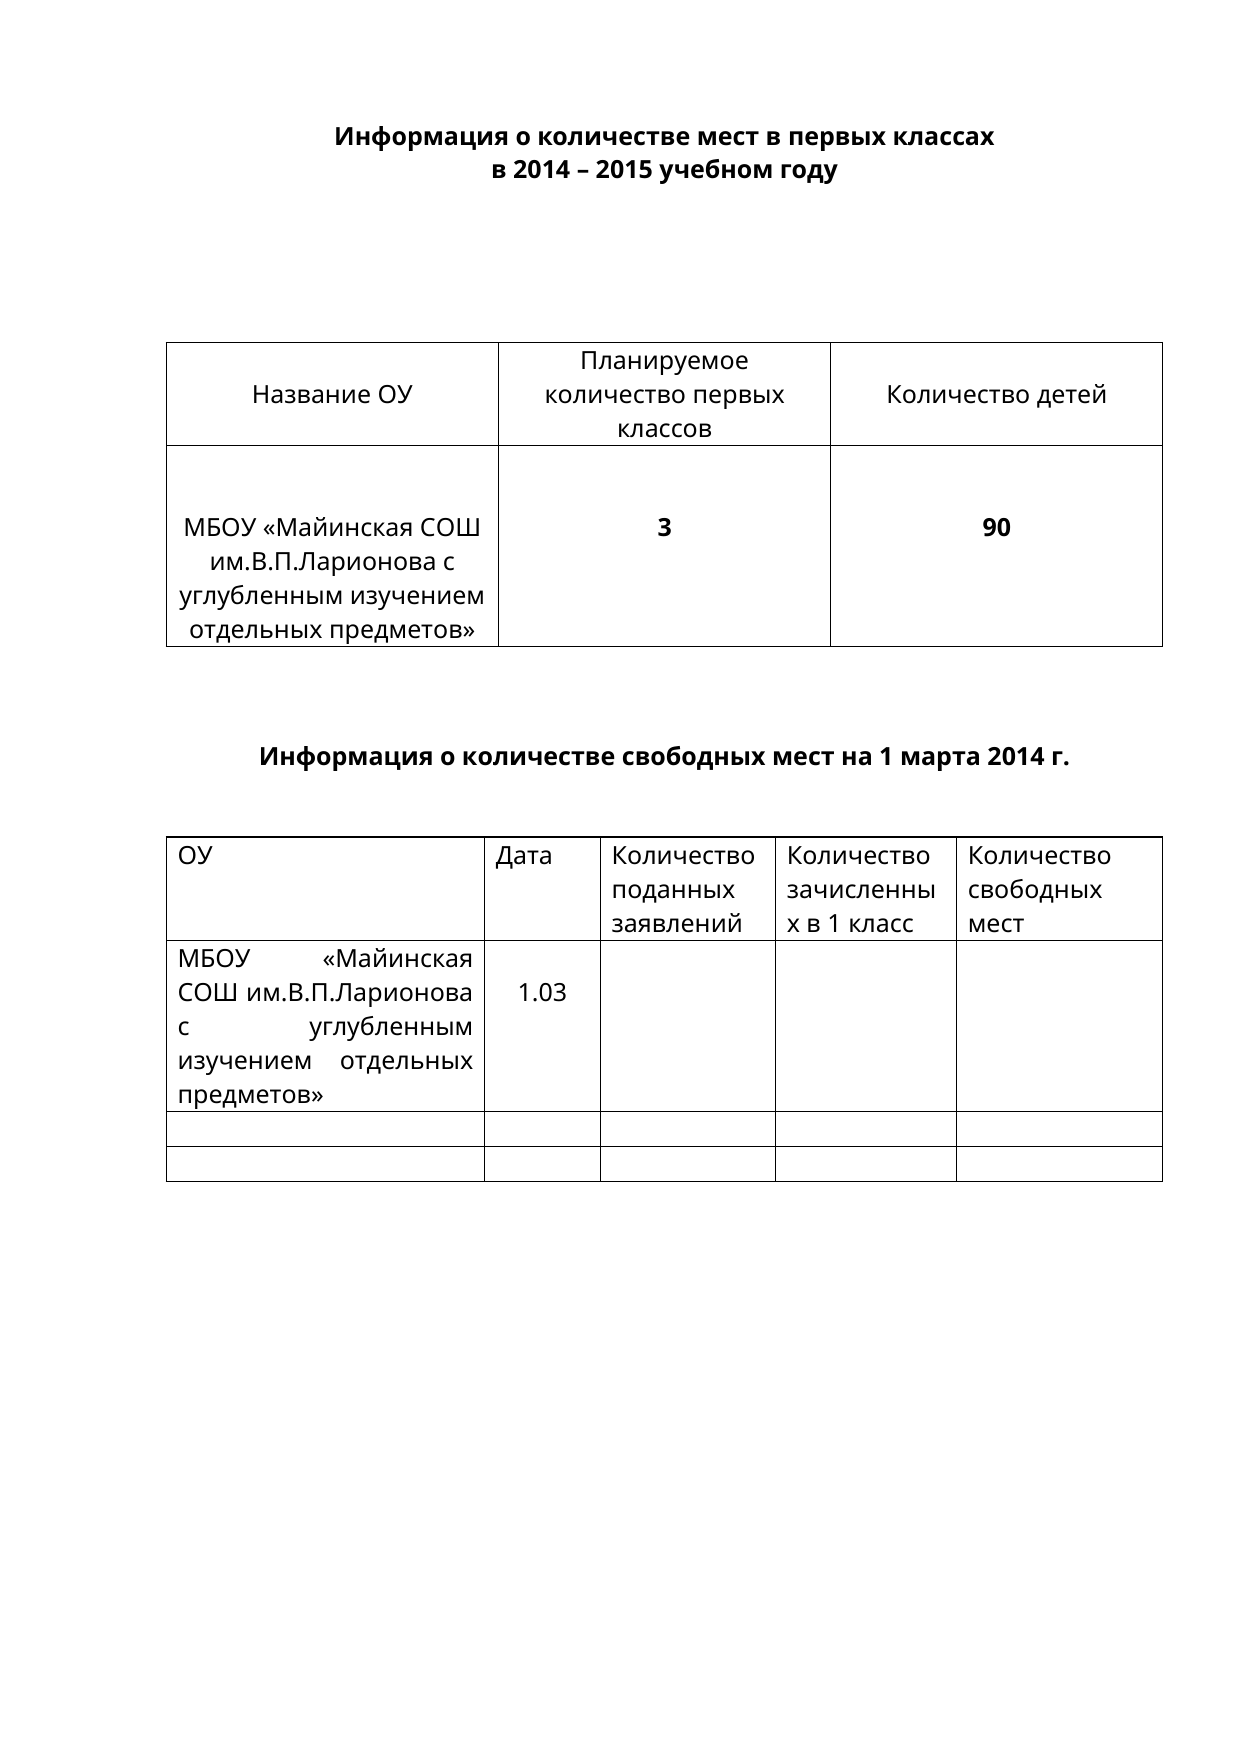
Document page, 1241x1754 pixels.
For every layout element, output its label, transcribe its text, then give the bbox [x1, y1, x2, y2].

table_cell [776, 1147, 956, 1181]
table_cell [957, 1147, 1162, 1181]
table_cell [601, 941, 775, 1111]
table_cell [776, 1112, 956, 1146]
table_header ОУ [167, 838, 484, 939]
text в 2014 – 2015 учебном году [177, 152, 1152, 186]
table_cell 3 [499, 446, 830, 646]
table_cell [776, 941, 956, 1111]
table_cell [167, 1112, 484, 1146]
table_header Планируемое количество первых классов [499, 343, 830, 445]
table_header Количество свободных мест [957, 838, 1162, 939]
table_header Дата [485, 838, 600, 939]
table_cell [601, 1147, 775, 1181]
table_header Название ОУ [167, 343, 498, 445]
table_header Количество зачисленных в 1 класс [776, 838, 956, 939]
table_cell [957, 1112, 1162, 1146]
text Информация о количестве свободных мест на 1 марта 2014 г. [177, 739, 1152, 773]
table_cell [485, 1112, 600, 1146]
table_cell [167, 1147, 484, 1181]
table_cell МБОУ «Майинская СОШ им.В.П.Ларионова с углубленным изучением отдельных предметов» [167, 941, 484, 1111]
table_cell [957, 941, 1162, 1111]
table_cell 90 [831, 446, 1162, 646]
table_cell МБОУ «Майинская СОШ им.В.П.Ларионова с углубленным изучением отдельных предметов» [167, 446, 498, 646]
text Информация о количестве мест в первых классах [177, 118, 1152, 152]
table_header Количество детей [831, 343, 1162, 445]
table_header Количество поданных заявлений [601, 838, 775, 939]
table_cell 1.03 [485, 941, 600, 1111]
table_cell [601, 1112, 775, 1146]
table_cell [485, 1147, 600, 1181]
